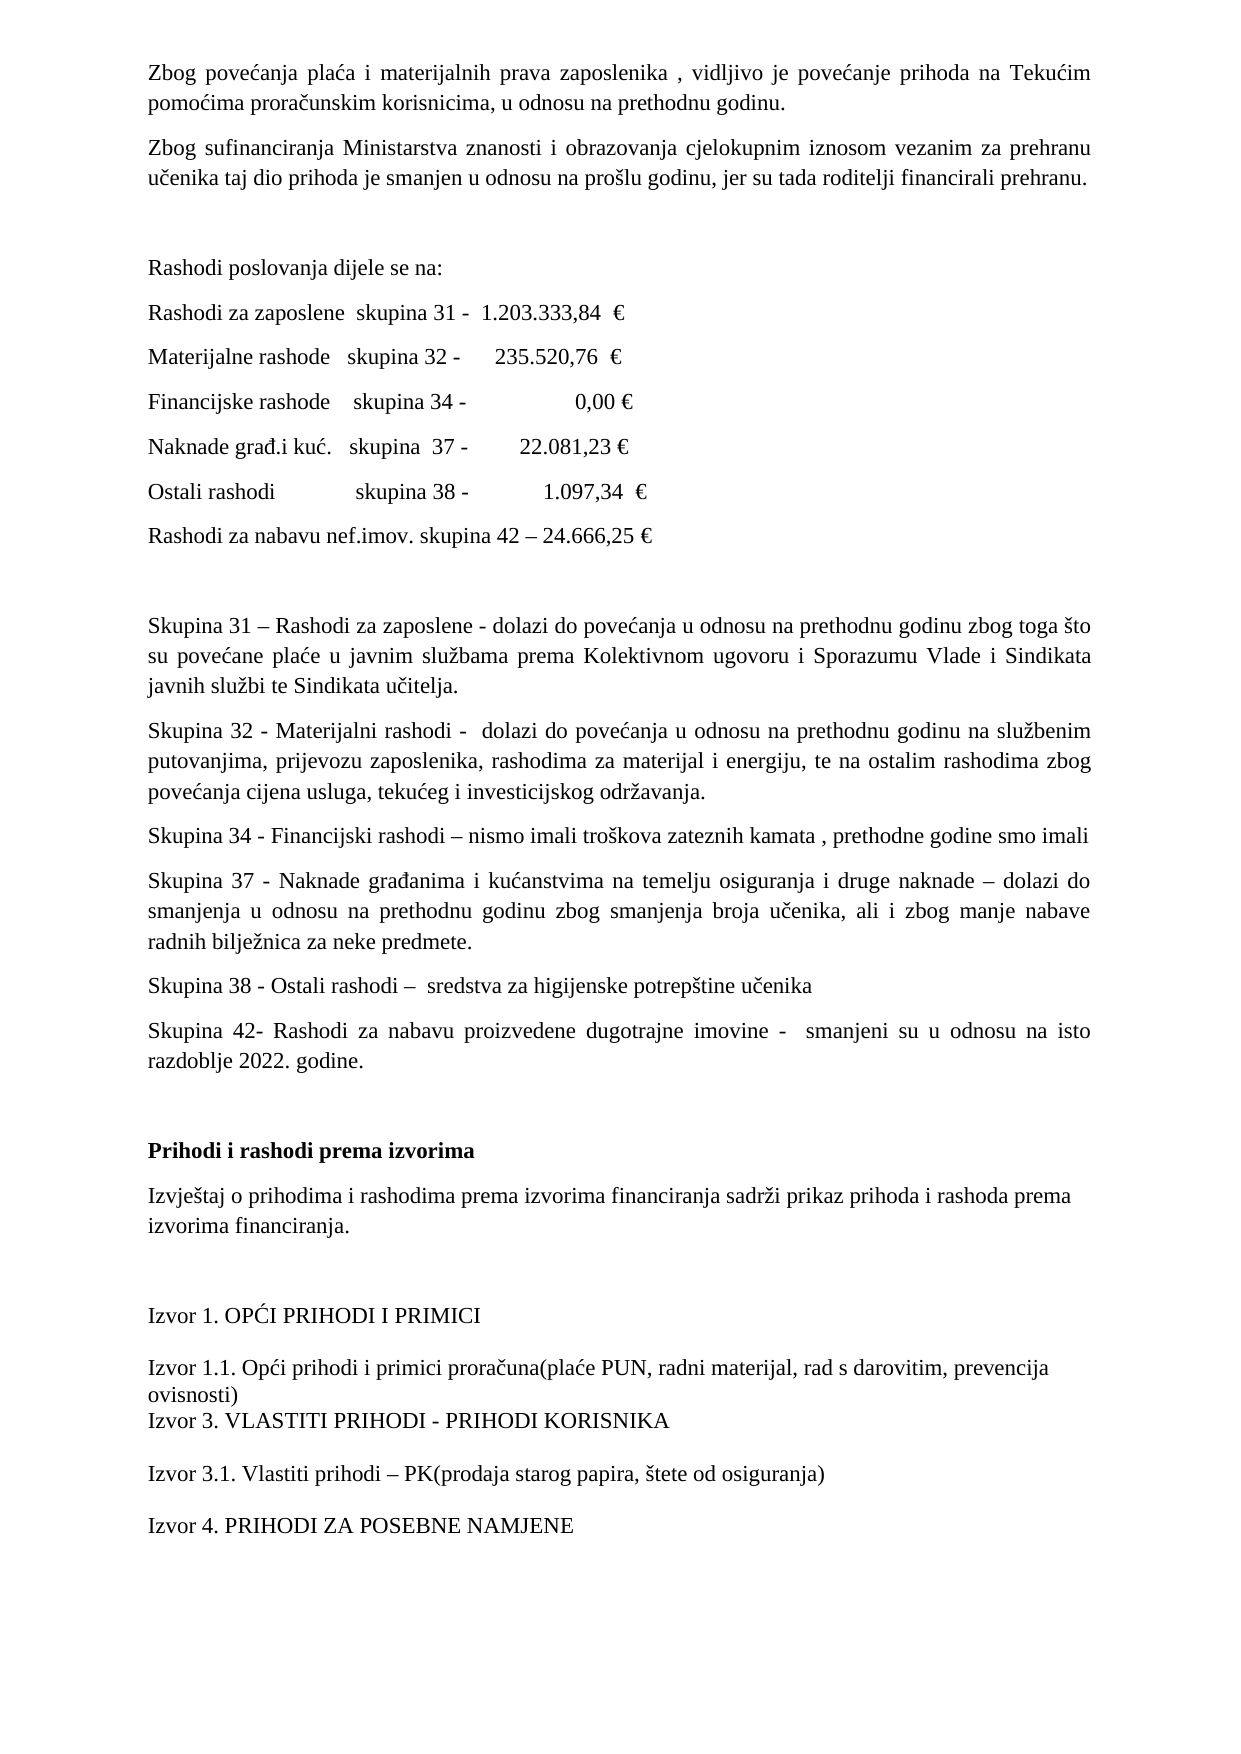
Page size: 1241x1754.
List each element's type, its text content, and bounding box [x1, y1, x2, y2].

text Financijske rashode skupina 34 - 0,00 € [148, 388, 1093, 414]
text Skupina 31 – Rashodi za zaposlene - dolazi do povećanja u odnosu na prethodnu godinu zbog toga što su povećane plaće u javnim službama prema Kolektivnom ugovoru i Sporazumu Vlade i Sindikata javnih službi te Sindikata učitelja. [148, 612, 1093, 699]
text Materijalne rashode skupina 32 - 235.520,76 € [148, 343, 1093, 370]
text Izvještaj o prihodima i rashodima prema izvorima financiranja sadrži prikaz prihoda i rashoda prema izvorima financiranja. [148, 1182, 1093, 1238]
text Izvor 1.1. Opći prihodi i primici proračuna(plaće PUN, radni materijal, rad s darovitim, prevencija ovisnosti) [148, 1354, 1093, 1407]
text Skupina 37 - Naknade građanima i kućanstvima na temelju osiguranja i druge naknade – dolazi do smanjenja u odnosu na prethodnu godinu zbog smanjenja broja učenika, ali i zbog manje nabave radnih bilježnica za neke predmete. [148, 867, 1093, 954]
text Izvor 3.1. Vlastiti prihodi – PK(prodaja starog papira, štete od osiguranja) [148, 1460, 1093, 1513]
text Rashodi za zaposlene skupina 31 - 1.203.333,84 € [148, 299, 1093, 325]
text Izvor 4. PRIHODI ZA POSEBNE NAMJENE [148, 1513, 1093, 1565]
text Izvor 1. OPĆI PRIHODI I PRIMICI [148, 1302, 1093, 1354]
text Skupina 32 - Materijalni rashodi - dolazi do povećanja u odnosu na prethodnu godinu na službenim putovanjima, prijevozu zaposlenika, rashodima za materijal i energiju, te na ostalim rashodima zbog povećanja cijena usluga, tekućeg i investicijskog održavanja. [148, 717, 1093, 804]
text Zbog povećanja plaća i materijalnih prava zaposlenika , vidljivo je povećanje prihoda na Tekućim pomoćima proračunskim korisnicima, u odnosu na prethodnu godinu. [148, 59, 1093, 116]
text Zbog sufinanciranja Ministarstva znanosti i obrazovanja cjelokupnim iznosom vezanim za prehranu učenika taj dio prihoda je smanjen u odnosu na prošlu godinu, jer su tada roditelji financirali prehranu. [148, 134, 1093, 191]
text Skupina 34 - Financijski rashodi – nismo imali troškova zateznih kamata , prethodne godine smo imali [148, 823, 1093, 849]
text Skupina 38 - Ostali rashodi – sredstva za higijenske potrepštine učenika [148, 973, 1093, 999]
text Prihodi i rashodi prema izvorima [148, 1137, 1093, 1163]
text Skupina 42- Rashodi za nabavu proizvedene dugotrajne imovine - smanjeni su u odnosu na isto razdoblje 2022. godine. [148, 1017, 1093, 1074]
text Rashodi poslovanja dijele se na: [148, 254, 1093, 280]
text Izvor 3. VLASTITI PRIHODI - PRIHODI KORISNIKA [148, 1407, 1093, 1460]
text Ostali rashodi skupina 38 - 1.097,34 € [148, 478, 1093, 504]
text Rashodi za nabavu nef.imov. skupina 42 – 24.666,25 € [148, 523, 1093, 549]
text Naknade građ.i kuć. skupina 37 - 22.081,23 € [148, 433, 1093, 459]
